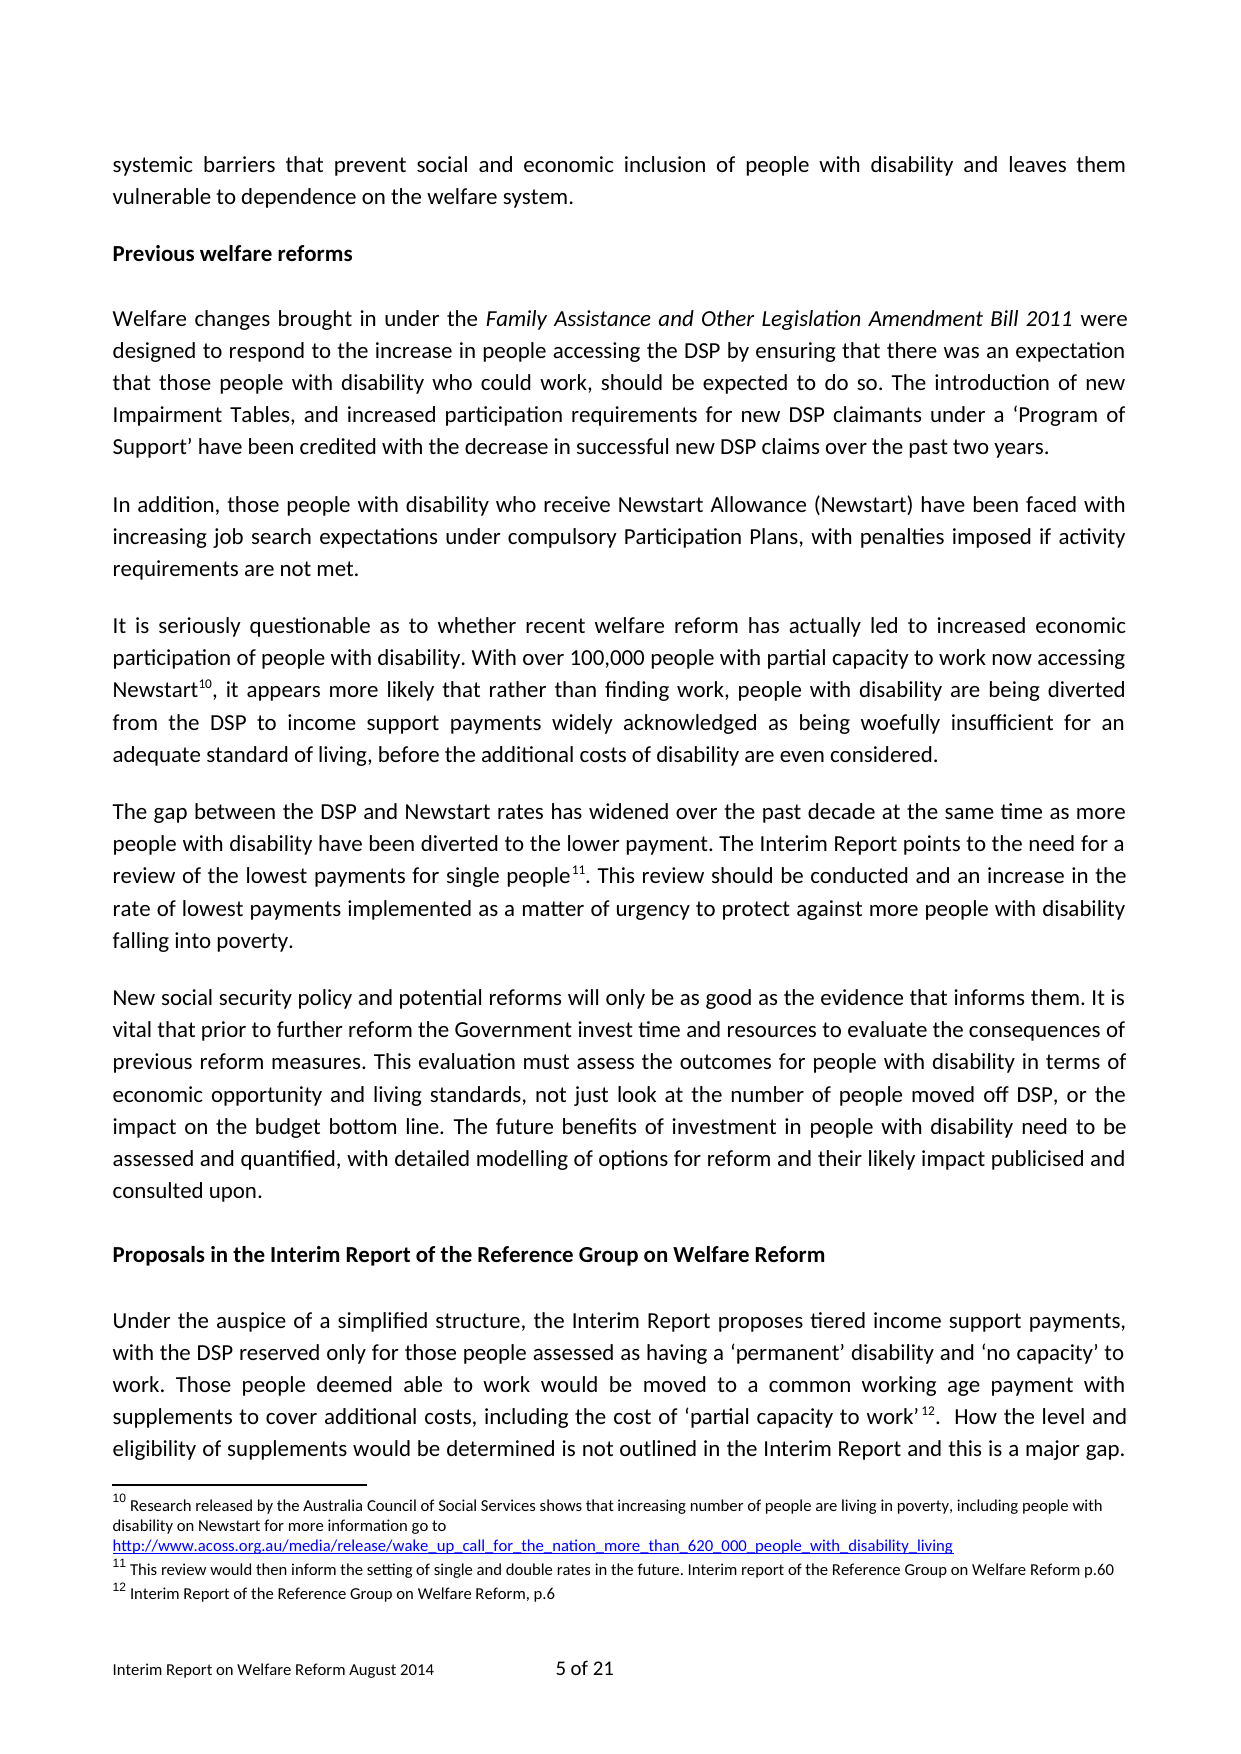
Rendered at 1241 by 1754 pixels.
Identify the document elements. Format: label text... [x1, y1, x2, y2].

subtitle Proposals in the Interim Report of the Reference Group on Welfare Reform [112, 1241, 1128, 1269]
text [112, 150, 1128, 210]
text Welfare changes brought in under the Family Assistance and Other Legislation Amendment Bill 2011 were designed to respond to the increase in people accessing the DSP by ensuring that there was an expectation that those people with disability who could work, should be expected to do so. The introduction of new Impairment Tables, and increased participation requirements for new DSP claimants under a ‘Program of Support’ have been credited with the decrease in successful new DSP claims over the past two years. [112, 304, 1128, 461]
text In addition, those people with disability who receive Newstart Allowance (Newstart) have been faced with increasing job search expectations under compulsory Participation Plans, with penalties imposed if activity requirements are not met. [112, 490, 1128, 582]
text New social security policy and potential reforms will only be as good as the evidence that informs them. It is vital that prior to further reform the Government invest time and resources to evaluate the consequences of previous reform measures. This evaluation must assess the outcomes for people with disability in terms of economic opportunity and living standards, not just look at the number of people moved off DSP, or the impact on the budget bottom line. The future benefits of investment in people with disability need to be assessed and quantified, with detailed modelling of options for reform and their likely impact publicised and consulted upon. [112, 983, 1128, 1204]
text The gap between the DSP and Newstart rates has widened over the past decade at the same time as more people with disability have been diverted to the lower payment. The Interim Report points to the need for a review of the lowest payments for single people. This review should be conducted and an increase in the rate of lowest payments implemented as a matter of urgency to protect against more people with disability falling into poverty. [112, 797, 1128, 954]
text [112, 1306, 1128, 1463]
text It is seriously questionable as to whether recent welfare reform has actually led to increased economic participation of people with disability. With over 100,000 people with partial capacity to work now accessing Newstart, it appears more likely that rather than finding work, people with disability are being diverted from the DSP to income support payments widely acknowledged as being woefully insufficient for an adequate standard of living, before the additional costs of disability are even considered. [112, 611, 1128, 768]
subtitle Previous welfare reforms [112, 239, 1128, 267]
